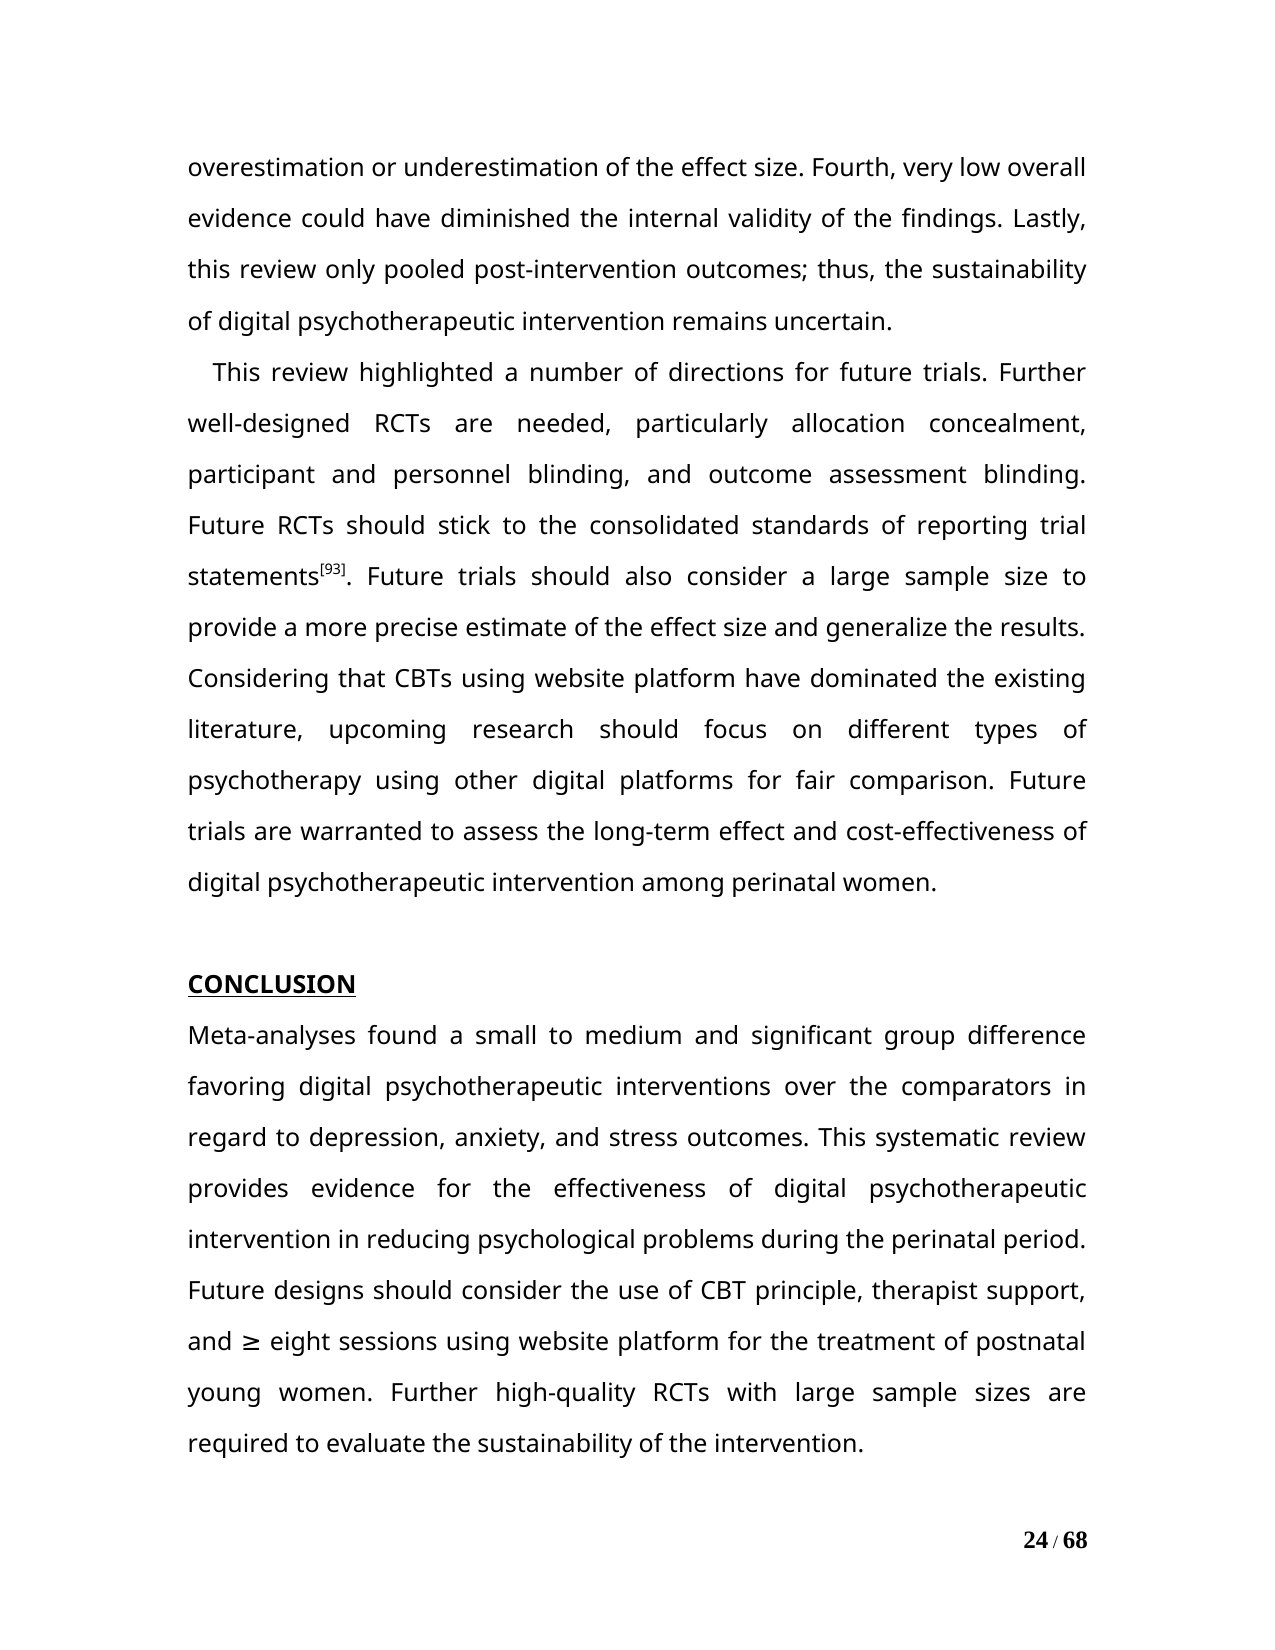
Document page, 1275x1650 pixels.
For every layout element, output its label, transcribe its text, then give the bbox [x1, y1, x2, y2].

text Meta-analyses found a small to medium and significant group difference favoring digital psychotherapeutic interventions over the comparators in regard to depression, anxiety, and stress outcomes. This systematic review provides evidence for the effectiveness of digital psychotherapeutic intervention in reducing psychological problems during the perinatal period. Future designs should consider the use of CBT principle, therapist support, and ≥ eight sessions using website platform for the treatment of postnatal young women. Further high-quality RCTs with large sample sizes are required to evaluate the sustainability of the intervention. [187, 1018, 1087, 1460]
text This review highlighted a number of directions for future trials. Further well-designed RCTs are needed, particularly allocation concealment, participant and personnel blinding, and outcome assessment blinding. Future RCTs should stick to the consolidated standards of reporting trial statements[93]. Future trials should also consider a large sample size to provide a more precise estimate of the effect size and generalize the results. Considering that CBTs using website platform have dominated the existing literature, upcoming research should focus on different types of psychotherapy using other digital platforms for fair comparison. Future trials are warranted to assess the long-term effect and cost-effectiveness of digital psychotherapeutic intervention among perinatal women. [187, 354, 1087, 899]
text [187, 150, 1087, 337]
text CONCLUSION [187, 967, 1087, 1001]
